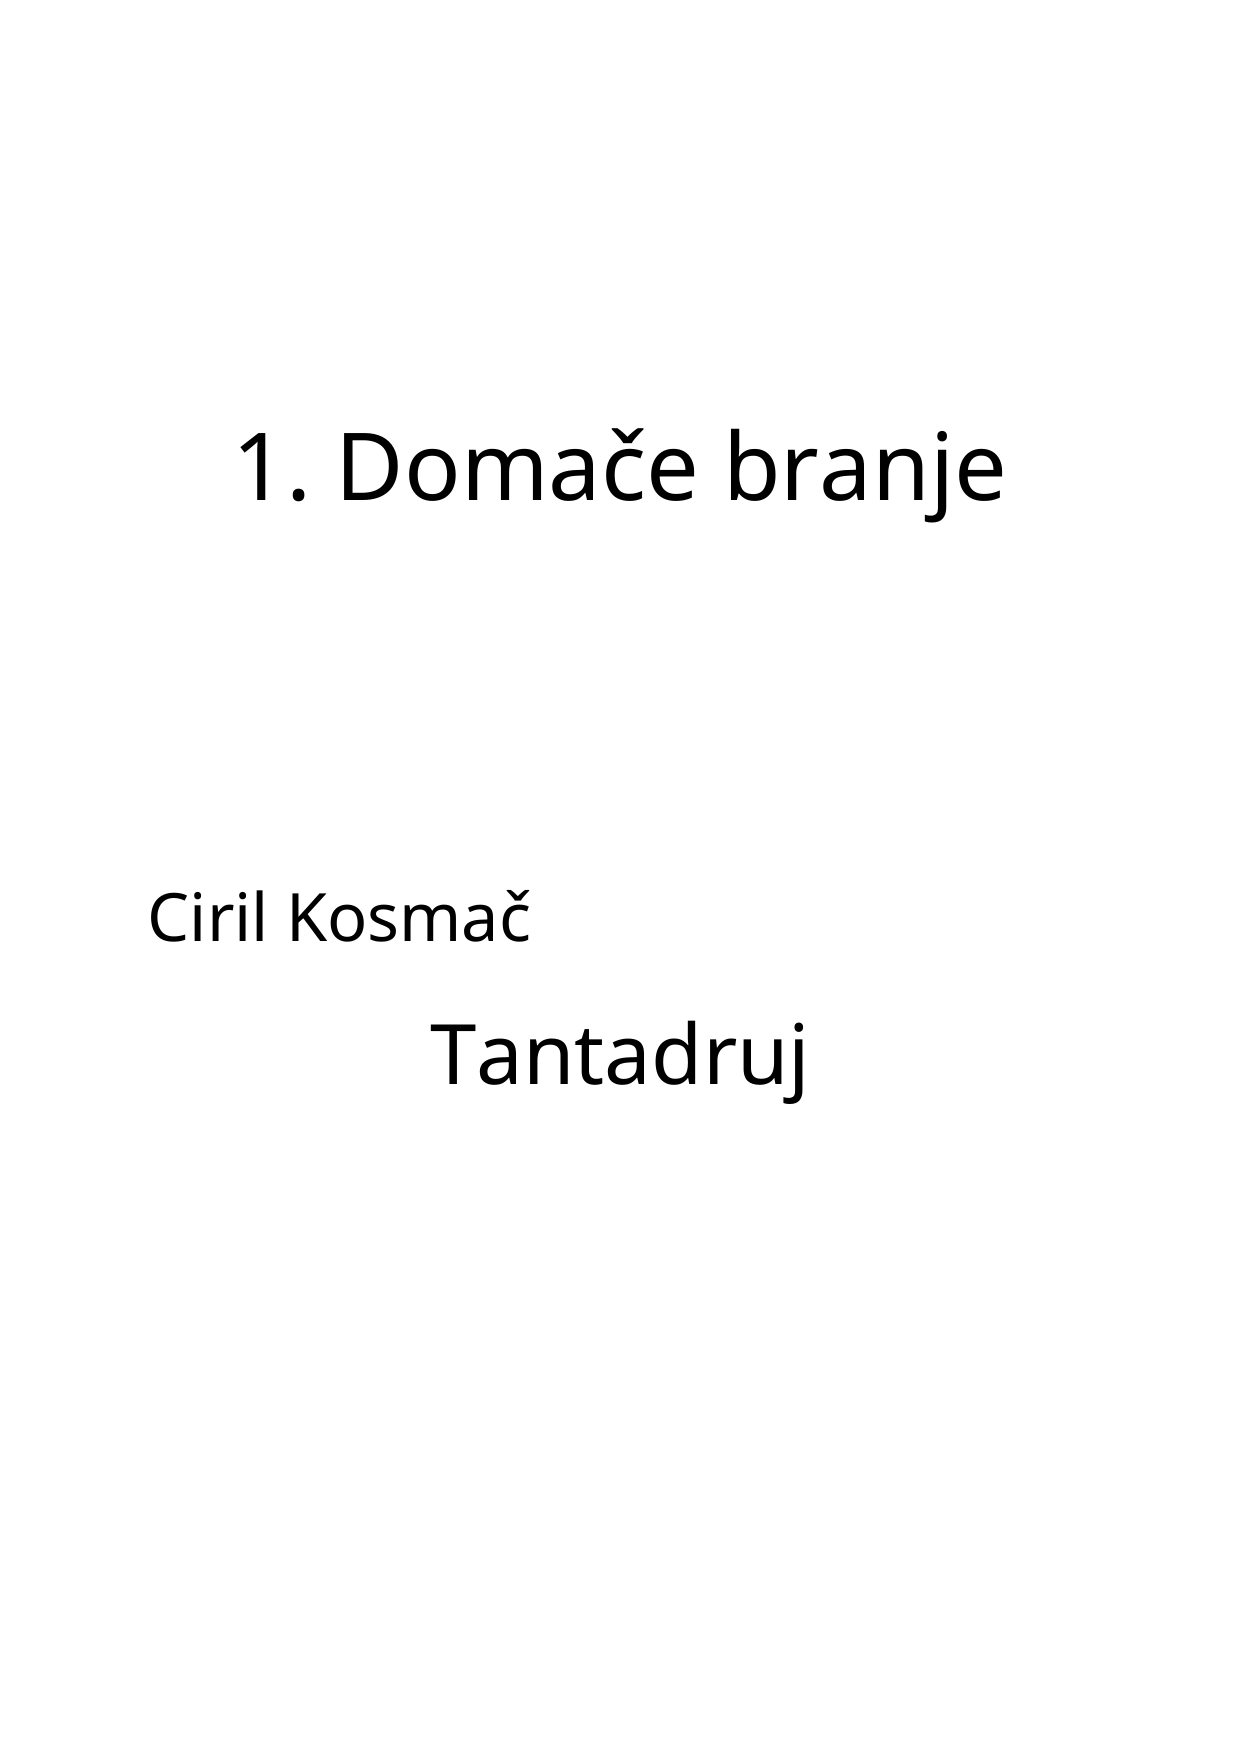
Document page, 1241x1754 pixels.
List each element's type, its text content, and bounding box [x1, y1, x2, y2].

text 1. Domače branje [148, 400, 1093, 527]
text Tantadruj [148, 995, 1093, 1109]
text Ciril Kosmač [148, 870, 1093, 961]
